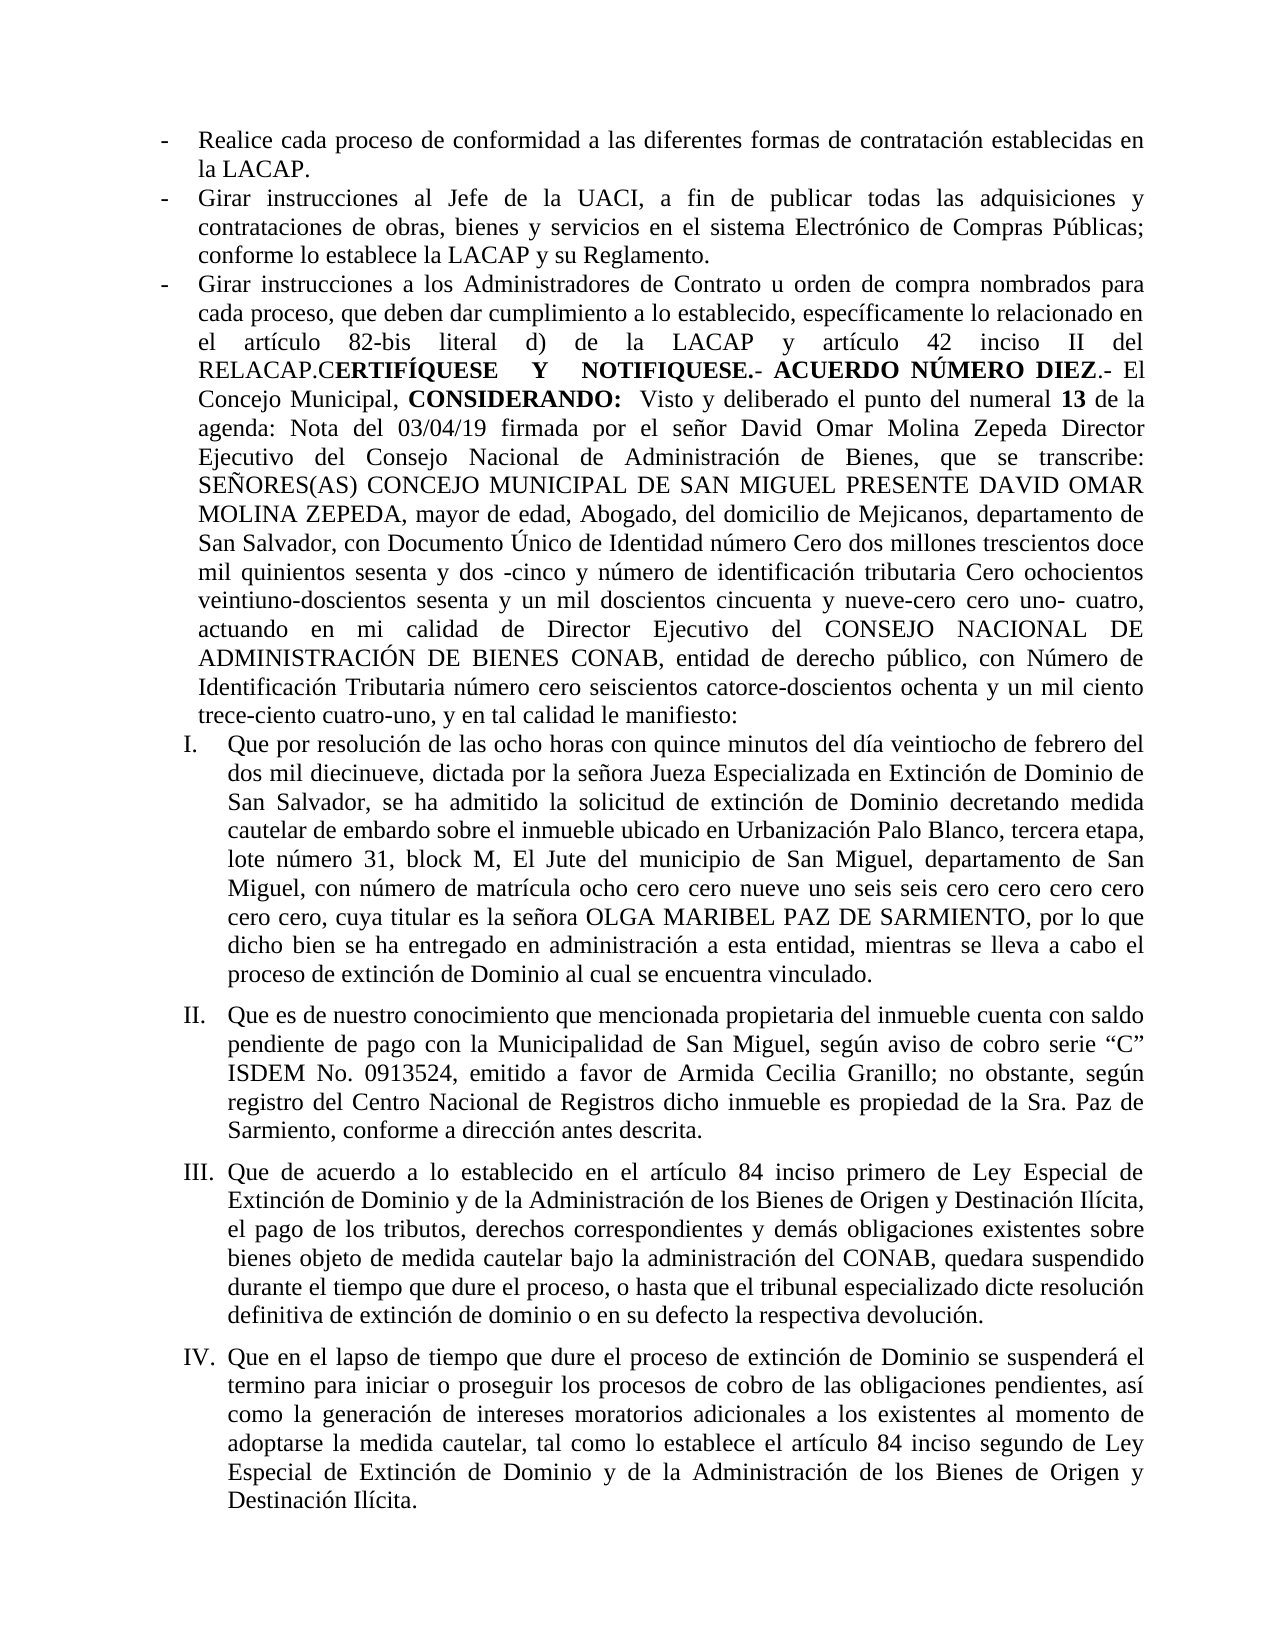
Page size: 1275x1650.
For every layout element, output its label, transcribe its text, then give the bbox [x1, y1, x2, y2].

list Que es de nuestro conocimiento que mencionada propietaria del inmueble cuenta con saldo pendiente de pago con la Municipalidad de San Miguel, según aviso de cobro serie “C” ISDEM No. 0913524, emitido a favor de Armida Cecilia Granillo; no obstante, según registro del Centro Nacional de Registros dicho inmueble es propiedad de la Sra. Paz de Sarmiento, conforme a dirección antes descrita. [183, 1001, 1145, 1144]
list Que de acuerdo a lo establecido en el artículo 84 inciso primero de Ley Especial de Extinción de Dominio y de la Administración de los Bienes de Origen y Destinación Ilícita, el pago de los tributos, derechos correspondientes y demás obligaciones existentes sobre bienes objeto de medida cautelar bajo la administración del CONAB, quedara suspendido durante el tiempo que dure el proceso, o hasta que el tribunal especializado dicte resolución definitiva de extinción de dominio o en su defecto la respectiva devolución. [183, 1157, 1145, 1329]
list Girar instrucciones al Jefe de la UACI, a fin de publicar todas las adquisiciones y contrataciones de obras, bienes y servicios en el sistema Electrónico de Compras Públicas; conforme lo establece la LACAP y su Reglamento. [160, 183, 1145, 269]
list Que en el lapso de tiempo que dure el proceso de extinción de Dominio se suspenderá el termino para iniciar o proseguir los procesos de cobro de las obligaciones pendientes, así como la generación de intereses moratorios adicionales a los existentes al momento de adoptarse la medida cautelar, tal como lo establece el artículo 84 inciso segundo de Ley Especial de Extinción de Dominio y de la Administración de los Bienes de Origen y Destinación Ilícita. [183, 1342, 1145, 1514]
list Girar instrucciones a los Administradores de Contrato u orden de compra nombrados para cada proceso, que deben dar cumplimiento a lo establecido, específicamente lo relacionado en el artículo 82-bis literal d) de la LACAP y artículo 42 inciso II del RELACAP.CERTIFÍQUESE Y NOTIFIQUESE.- ACUERDO NÚMERO DIEZ.- El Concejo Municipal, CONSIDERANDO: Visto y deliberado el punto del numeral 13 de la agenda: Nota del 03/04/19 firmada por el señor David Omar Molina Zepeda Director Ejecutivo del Consejo Nacional de Administración de Bienes, que se transcribe: SEÑORES(AS) CONCEJO MUNICIPAL DE SAN MIGUEL PRESENTE DAVID OMAR MOLINA ZEPEDA, mayor de edad, Abogado, del domicilio de Mejicanos, departamento de San Salvador, con Documento Único de Identidad número Cero dos millones trescientos doce mil quinientos sesenta y dos -cinco y número de identificación tributaria Cero ochocientos veintiuno-doscientos sesenta y un mil doscientos cincuenta y nueve-cero cero uno- cuatro, actuando en mi calidad de Director Ejecutivo del CONSEJO NACIONAL DE ADMINISTRACIÓN DE BIENES CONAB, entidad de derecho público, con Número de Identificación Tributaria número cero seiscientos catorce-doscientos ochenta y un mil ciento trece-ciento cuatro-uno, y en tal calidad le manifiesto: [160, 269, 1145, 729]
list Que por resolución de las ocho horas con quince minutos del día veintiocho de febrero del dos mil diecinueve, dictada por la señora Jueza Especializada en Extinción de Dominio de San Salvador, se ha admitido la solicitud de extinción de Dominio decretando medida cautelar de embardo sobre el inmueble ubicado en Urbanización Palo Blanco, tercera etapa, lote número 31, block M, El Jute del municipio de San Miguel, departamento de San Miguel, con número de matrícula ocho cero cero nueve uno seis seis cero cero cero cero cero cero, cuya titular es la señora OLGA MARIBEL PAZ DE SARMIENTO, por lo que dicho bien se ha entregado en administración a esta entidad, mientras se lleva a cabo el proceso de extinción de Dominio al cual se encuentra vinculado. [183, 729, 1145, 988]
list Realice cada proceso de conformidad a las diferentes formas de contratación establecidas en la LACAP. [160, 126, 1145, 183]
